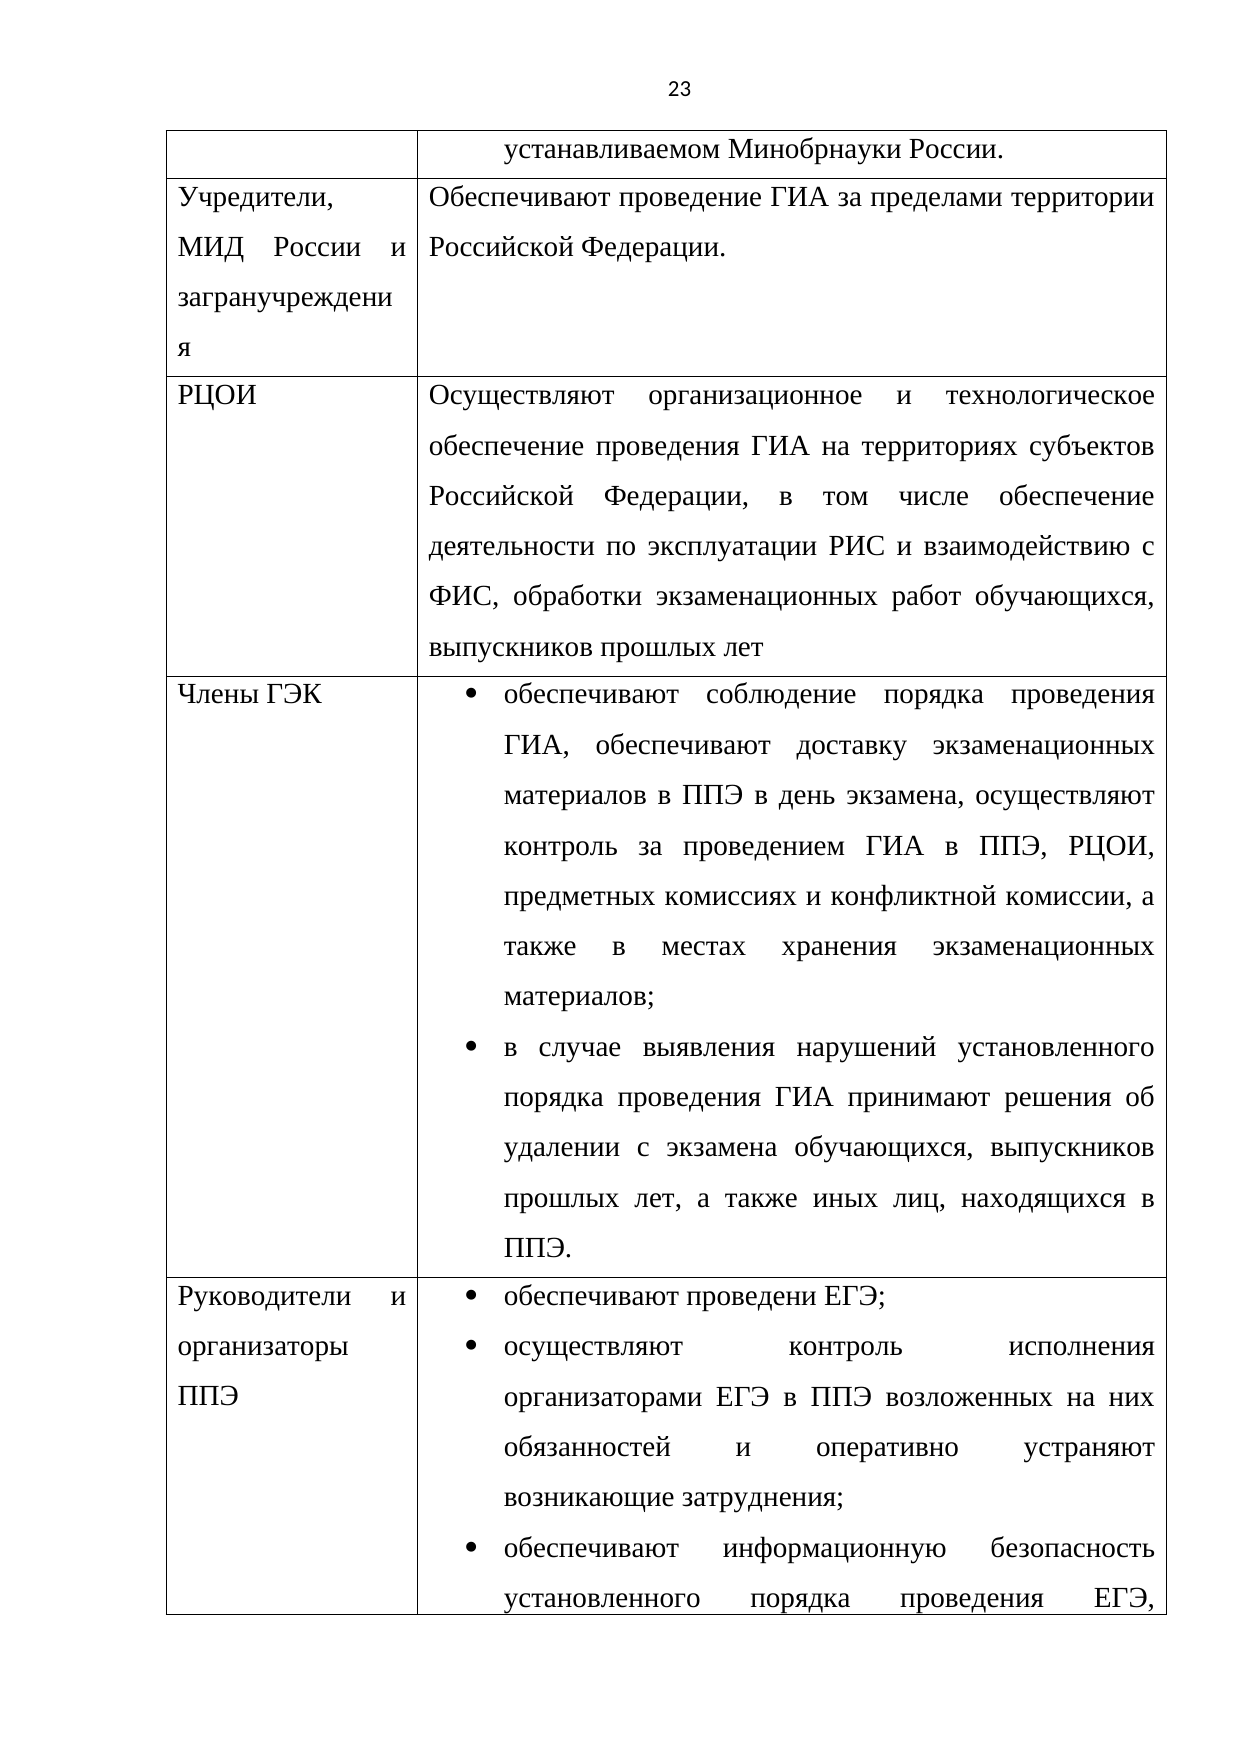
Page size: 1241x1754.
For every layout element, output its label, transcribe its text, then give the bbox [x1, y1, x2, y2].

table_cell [167, 1278, 417, 1614]
table_cell Осуществляют организационное и технологическое обеспечение проведения ГИА на территориях субъектов Российской Федерации, в том числе обеспечение деятельности по эксплуатации РИС и взаимодействию с ФИС, обработки экзаменационных работ обучающихся, выпускников прошлых лет [418, 377, 1166, 676]
table_cell Учредители, МИД России и загранучреждения [167, 179, 417, 376]
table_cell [418, 131, 1166, 178]
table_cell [167, 131, 417, 178]
table_cell обеспечивают соблюдение порядка проведения ГИА, обеспечивают доставку экзаменационных материалов в ППЭ в день экзамена, осуществляют контроль за проведением ГИА в ППЭ, РЦОИ, предметных комиссиях и конфликтной комиссии, а также в местах хранения экзаменационных материалов; в случае выявления нарушений установленного порядка проведения ГИА принимают решения об удалении с экзамена обучающихся, выпускников прошлых лет, а также иных лиц, находящихся в ППЭ. [418, 677, 1166, 1277]
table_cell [418, 1278, 1166, 1614]
table_cell Обеспечивают проведение ГИА за пределами территории Российской Федерации. [418, 179, 1166, 376]
table_cell РЦОИ [167, 377, 417, 676]
table_cell Члены ГЭК [167, 677, 417, 1277]
